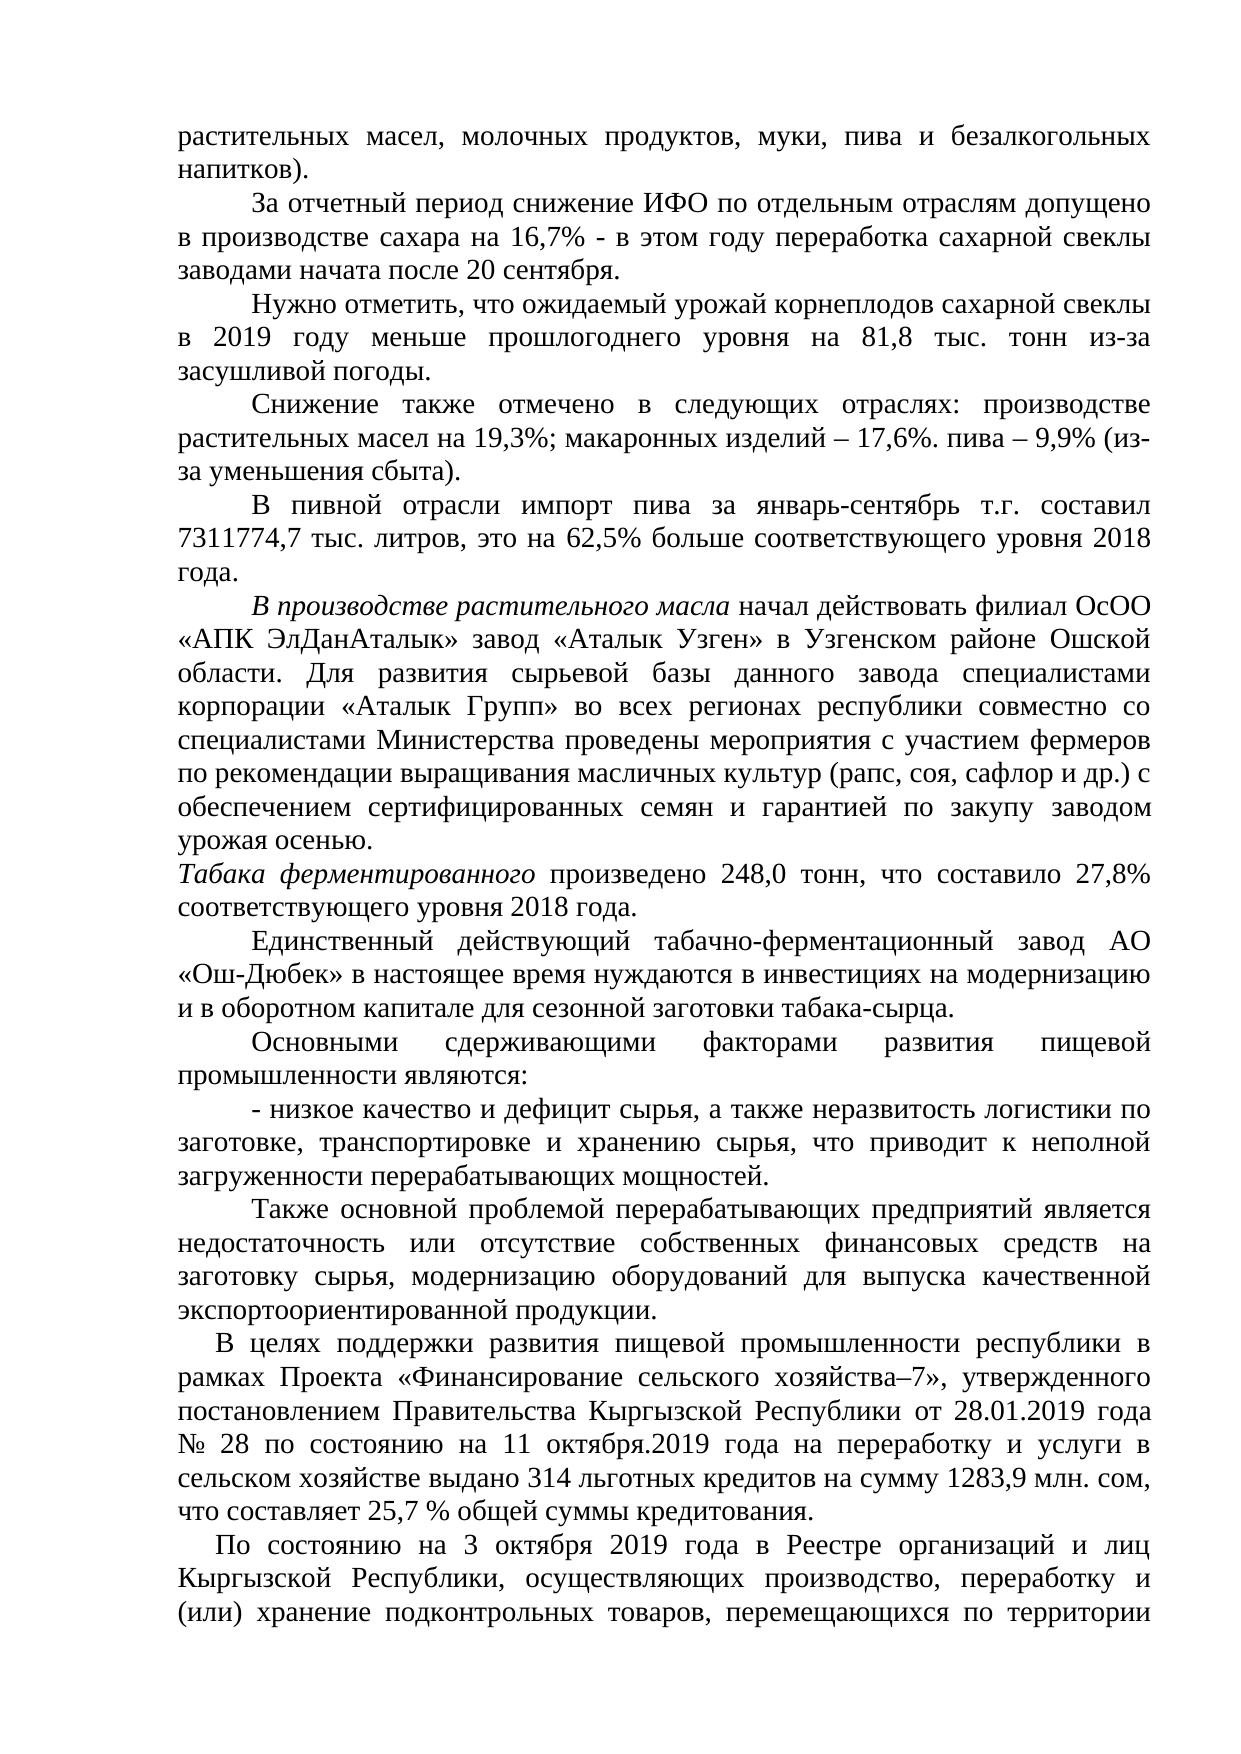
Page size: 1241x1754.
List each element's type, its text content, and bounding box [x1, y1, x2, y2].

text В производстве растительного масла начал действовать филиал ОсОО «АПК ЭлДанАталык» завод «Аталык Узген» в Узгенском районе Ошской области. Для развития сырьевой базы данного завода специалистами корпорации «Аталык Групп» во всех регионах республики совместно со специалистами Министерства проведены мероприятия с участием фермеров по рекомендации выращивания масличных культур (рапс, соя, сафлор и др.) с обеспечением сертифицированных семян и гарантией по закупу заводом урожая осенью. [177, 588, 1152, 856]
text Также основной проблемой перерабатывающих предприятий является недостаточность или отсутствие собственных финансовых средств на заготовку сырья, модернизацию оборудований для выпуска качественной экспортоориентированной продукции. [177, 1191, 1152, 1326]
text В пивной отрасли импорт пива за январь-сентябрь т.г. составил 7311774,7 тыс. литров, это на 62,5% больше соответствующего уровня 2018 года. [177, 487, 1152, 588]
text Нужно отметить, что ожидаемый урожай корнеплодов сахарной свеклы в 2019 году меньше прошлогоднего уровня на 81,8 тыс. тонн из-за засушливой погоды. [177, 286, 1152, 386]
text В целях поддержки развития пищевой промышленности республики в рамках Проекта «Финансирование сельского хозяйства–7», утвержденного постановлением Правительства Кыргызской Республики от 28.01.2019 года № 28 по состоянию на 11 октября.2019 года на переработку и услуги в сельском хозяйстве выдано 314 льготных кредитов на сумму 1283,9 млн. сом, что составляет 25,7 % общей суммы кредитования. [177, 1326, 1152, 1527]
text Табака ферментированного произведено 248,0 тонн, что составило 27,8% соответствующего уровня 2018 года. [177, 856, 1152, 923]
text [177, 118, 1152, 185]
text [177, 1527, 1152, 1627]
text - низкое качество и дефицит сырья, а также неразвитость логистики по заготовке, транспортировке и хранению сырья, что приводит к неполной загруженности перерабатывающих мощностей. [177, 1091, 1152, 1191]
text Единственный действующий табачно-ферментационный завод АО «Ош-Дюбек» в настоящее время нуждаются в инвестициях на модернизацию и в оборотном капитале для сезонной заготовки табака-сырца. [177, 923, 1152, 1024]
text Снижение также отмечено в следующих отраслях: производстве растительных масел на 19,3%; макаронных изделий – 17,6%. пива – 9,9% (из-за уменьшения сбыта). [177, 386, 1152, 487]
text За отчетный период снижение ИФО по отдельным отраслям допущено в производстве сахара на 16,7% - в этом году переработка сахарной свеклы заводами начата после 20 сентября. [177, 185, 1152, 286]
text Основными сдерживающими факторами развития пищевой промышленности являются: [177, 1024, 1152, 1091]
